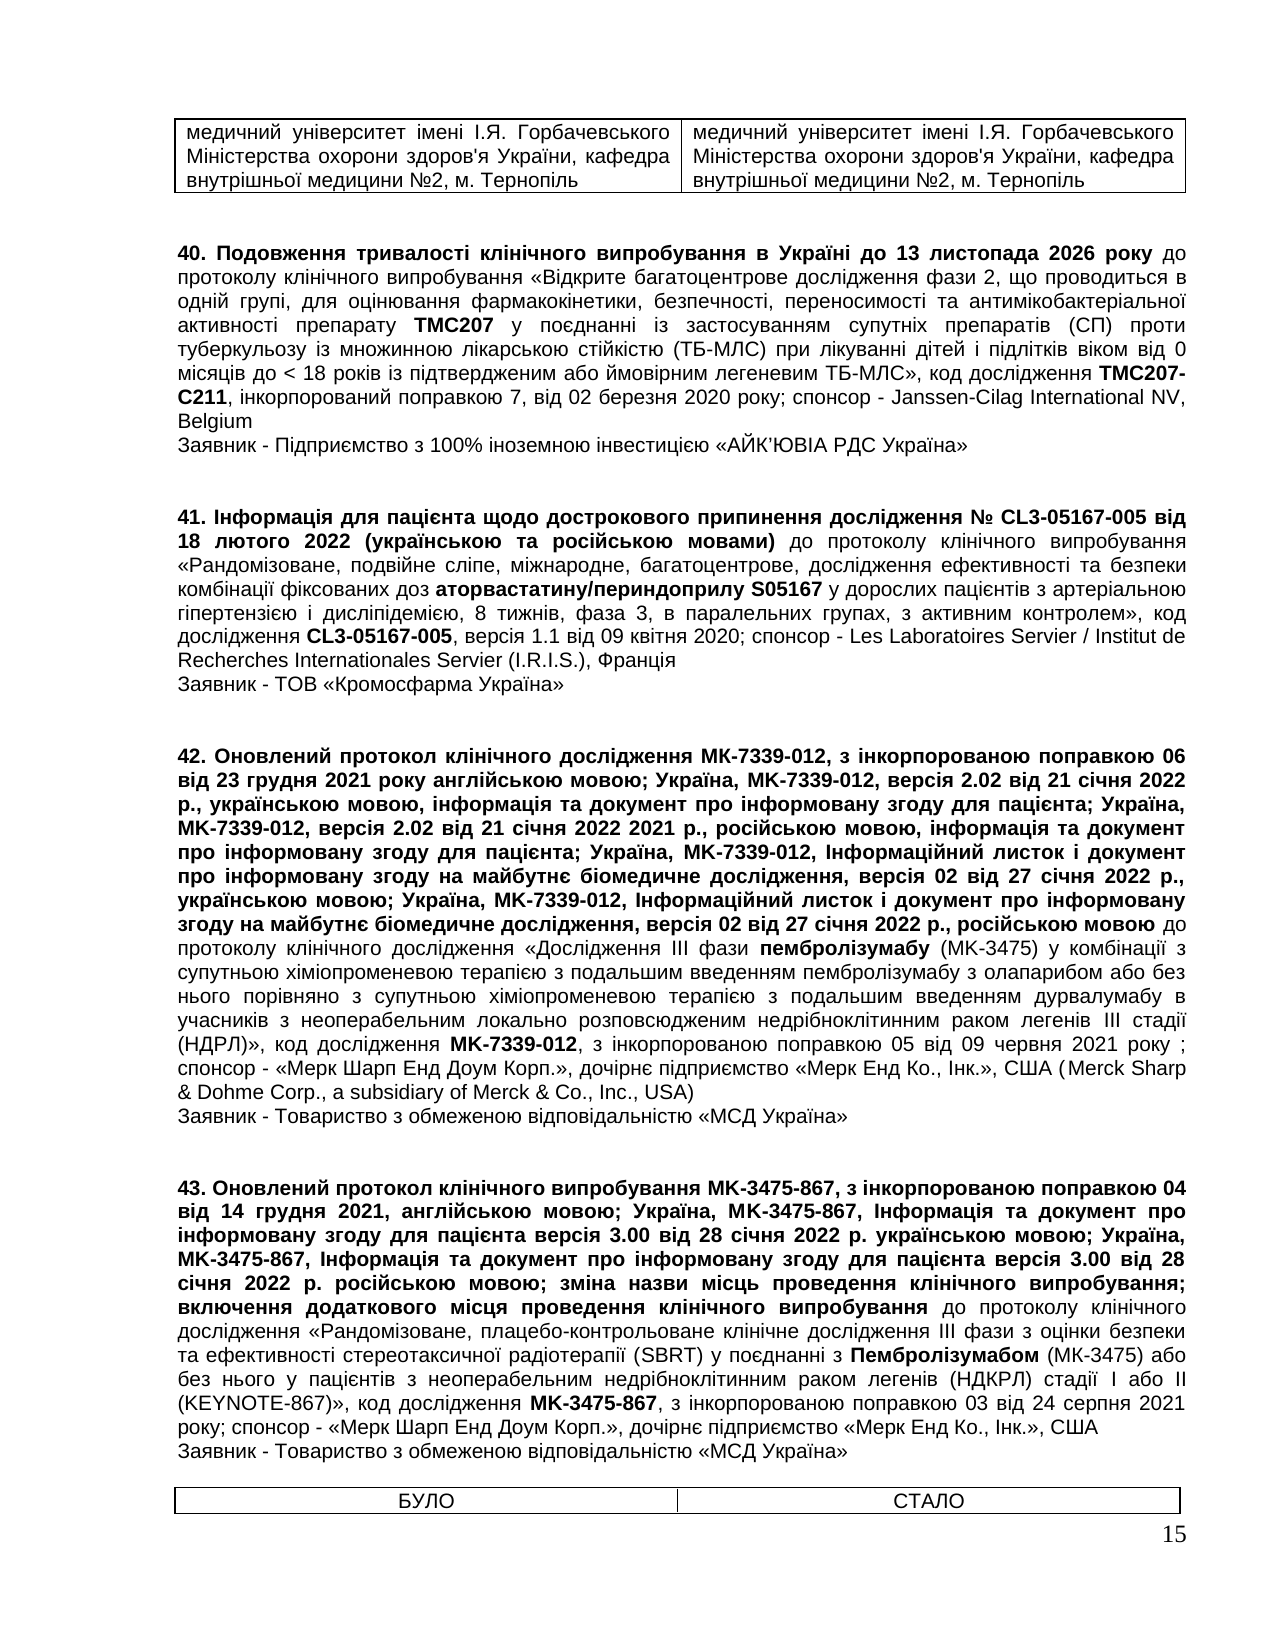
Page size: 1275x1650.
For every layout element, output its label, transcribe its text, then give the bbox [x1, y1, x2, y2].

text 43. Оновлений протокол клінічного випробування MK-3475-867, з інкорпорованою поправкою 04 від 14 грудня 2021, англійською мовою; Україна, МK-3475-867, Інформація та документ про інформовану згоду для пацієнта версія 3.00 від 28 січня 2022 р. українською мовою; Україна, МK-3475-867, Інформація та документ про інформовану згоду для пацієнта версія 3.00 від 28 січня 2022 р. російською мовою; зміна назви місць проведення клінічного випробування; включення додаткового місця проведення клінічного випробування до протоколу клінічного дослідження «Рандомізоване, плацебо-контрольоване клінічне дослідження ІІІ фази з оцінки безпеки та ефективності стереотаксичної радіотерапії (SBRT) у поєднанні з Пембролізумабом (МК-3475) або без нього у пацієнтів з неоперабельним недрібноклітинним раком легенів (НДКРЛ) стадії I або II (KEYNOTE-867)», код дослідження MK-3475-867, з інкорпорованою поправкою 03 від 24 серпня 2021 року; спонсор - «Мерк Шарп Енд Доум Корп.», дочірнє підприємство «Мерк Енд Ко., Інк.», США [177, 1175, 1186, 1439]
text 42. Оновлений протокол клінічного дослідження МК-7339-012, з інкорпорованою поправкою 06 від 23 грудня 2021 року англійською мовою; Україна, MK-7339-012, версія 2.02 від 21 січня 2022 р., українською мовою, інформація та документ про інформовану згоду для пацієнта; Україна, MK-7339-012, версія 2.02 від 21 січня 2022 2021 р., російською мовою, інформація та документ про інформовану згоду для пацієнта; Україна, MK-7339-012, Інформаційний листок і документ про інформовану згоду на майбутнє біомедичне дослідження, версія 02 від 27 січня 2022 р., українською мовою; Україна, MK-7339-012, Інформаційний листок і документ про інформовану згоду на майбутнє біомедичне дослідження, версія 02 від 27 січня 2022 р., російською мовою до протоколу клінічного дослідження «Дослідження ІІІ фази пембролізумабу (MK-3475) у комбінації з супутньою хіміопроменевою терапією з подальшим введенням пембролізумабу з олапарибом або без нього порівняно з супутньою хіміопроменевою терапією з подальшим введенням дурвалумабу в учасників з неоперабельним локально розповсюдженим недрібноклітинним раком легенів III стадії (НДРЛ)», код дослідження MK-7339-012, з інкорпорованою поправкою 05 від 09 червня 2021 року ; спонсор - «Мерк Шарп Енд Доум Корп.», дочірнє підприємство «Мерк Енд Ко., Інк.», США (Merck Sharp & Dohme Corp., a subsidiary of Merck & Co., Inc., USA) [177, 744, 1186, 1103]
text Заявник - Товариство з обмеженою відповідальністю «МСД Україна» [177, 1103, 1186, 1127]
text Заявник - Товариство з обмеженою відповідальністю «МСД Україна» [177, 1439, 1186, 1463]
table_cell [682, 120, 1185, 192]
text Заявник - ТОВ «Кромосфарма Україна» [177, 672, 1186, 696]
text 41. Інформація для пацієнта щодо дострокового припинення дослідження № CL3-05167-005 від 18 лютого 2022 (українською та російською мовами) до протоколу клінічного випробування «Рандомізоване, подвійне сліпе, міжнародне, багатоцентрове, дослідження ефективності та безпеки комбінації фіксованих доз аторвастатину/периндоприлу S05167 у дорослих пацієнтів з артеріальною гіпертензією і дисліпідемією, 8 тижнів, фаза 3, в паралельних групах, з активним контролем», код дослідження CL3-05167-005, версія 1.1 від 09 квітня 2020; спонсор - Les Laboratoires Servier / Institut de Recherches Internationales Servier (I.R.I.S.), Франція [177, 504, 1186, 672]
text Заявник - Підприємство з 100% іноземною інвестицією «АЙК’ЮВІА РДС Україна» [177, 433, 1186, 457]
text 40. Подовження тривалості клінічного випробування в Україні до 13 листопада 2026 року до протоколу клінічного випробування «Відкрите багатоцентрове дослідження фази 2, що проводиться в одній групі, для оцінювання фармакокінетики, безпечності, переносимості та антимікобактеріальної активності препарату TMC207 у поєднанні із застосуванням супутніх препаратів (СП) проти туберкульозу із множинною лікарською стійкістю (ТБ-МЛС) при лікуванні дітей і підлітків віком від 0 місяців до < 18 років із підтвердженим або ймовірним легеневим ТБ-МЛС», код дослідження TMC207-C211, інкорпорований поправкою 7, від 02 березня 2020 року; спонсор - Janssen-Cilag International NV, Belgium [177, 241, 1186, 433]
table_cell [176, 120, 681, 192]
table_header БУЛО [176, 1488, 677, 1512]
table_header СТАЛО [678, 1488, 1179, 1512]
